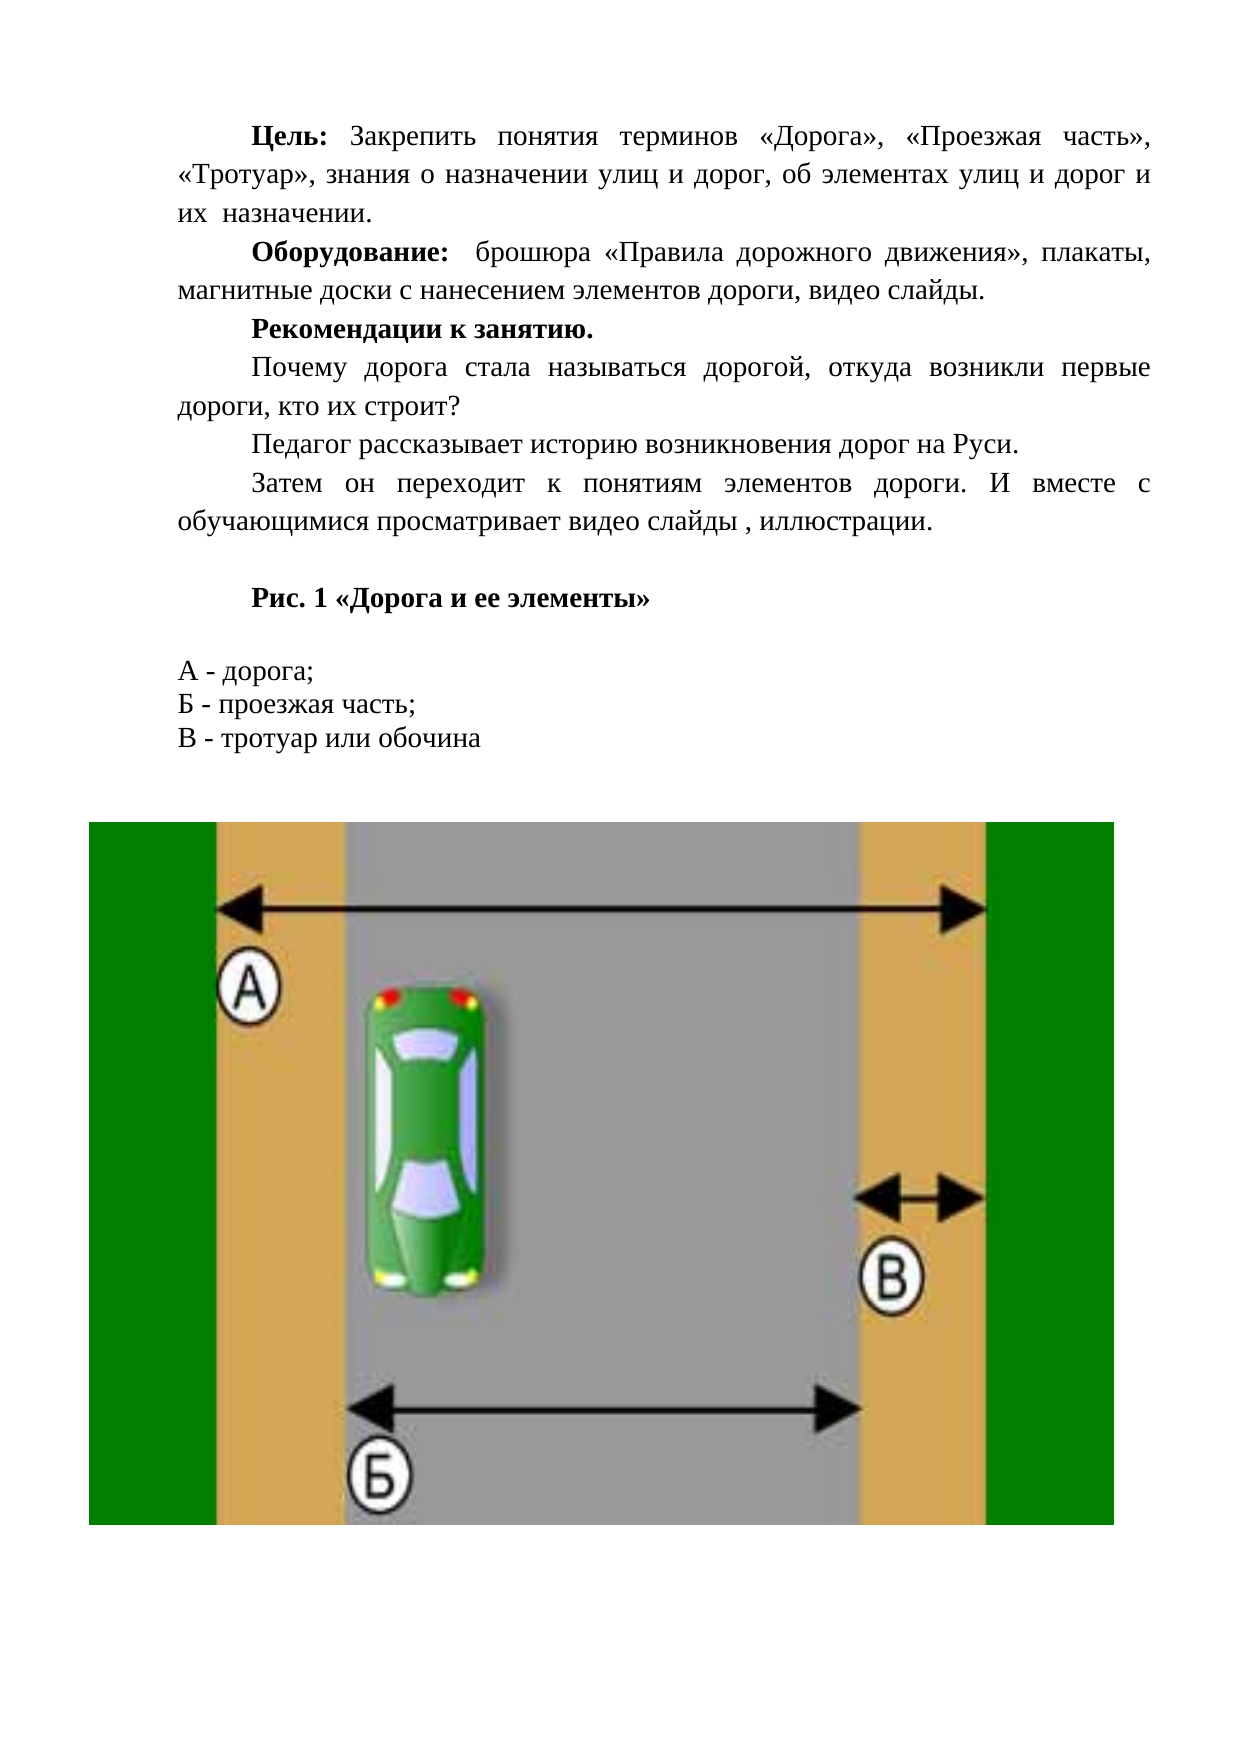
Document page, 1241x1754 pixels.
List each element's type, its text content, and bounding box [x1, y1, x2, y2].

picture [89, 822, 1114, 1525]
text Рис. 1 «Дорога и ее элементы» [177, 581, 1152, 614]
text Б - проезжая часть; [177, 686, 1152, 720]
text Рекомендации к занятию. [177, 311, 1152, 344]
text В - тротуар или обочина [177, 720, 1152, 753]
text Цель: Закрепить понятия терминов «Дорога», «Проезжая часть», «Тротуар», знания о назначении улиц и дорог, об элементах улиц и дорог и их назначении. [177, 118, 1152, 229]
text А - дорога; [177, 653, 1152, 686]
text Оборудование: брошюра «Правила дорожного движения», плакаты, магнитные доски с нанесением элементов дороги, видео слайды. [177, 234, 1152, 306]
text Педагог рассказывает историю возникновения дорог на Руси. [177, 426, 1152, 460]
text Почему дорога стала называться дорогой, откуда возникли первые дороги, кто их строит? [177, 349, 1152, 421]
text Затем он переходит к понятиям элементов дороги. И вместе с обучающимися просматривает видео слайды , иллюстрации. [177, 465, 1152, 537]
